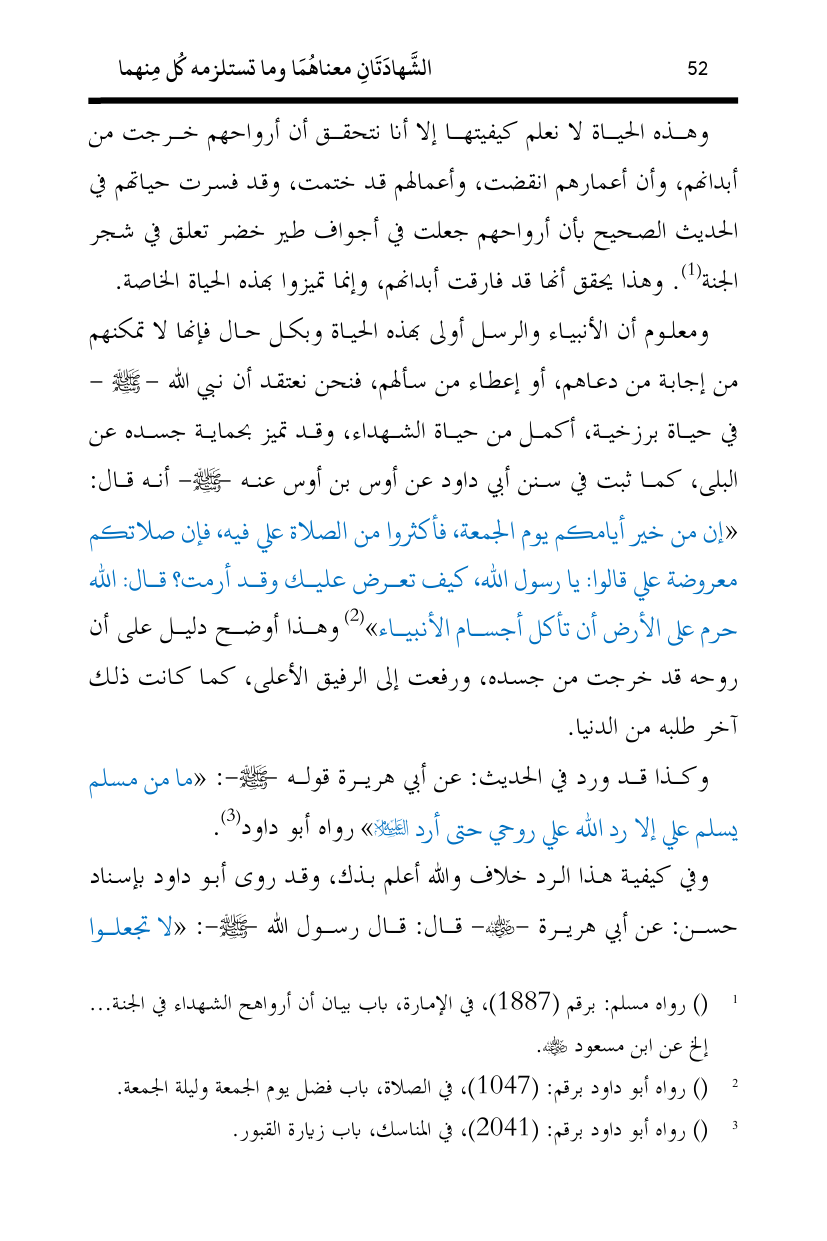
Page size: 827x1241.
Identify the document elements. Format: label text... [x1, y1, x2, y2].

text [89, 853, 738, 952]
text وهذه الحياة لا نعلم كيفيتها إلا أنا نتحقق أن أرواحهم خرجت من أبدانهم، وأن أعمارهم انقضت، وأعمالهم قد ختمت، وقد فسرت حياتهم في الحديث الصحيح بأن أرواحهم جعلت في أجواف طير خضر تعلق في شجر الجنة(). وهذا يحقق أنها قد فارقت أبدانهم، وإنما تميزوا بهذه الحياة الخاصة. [89, 108, 738, 307]
text ومعلوم أن الأنبياء والرسل أولى بهذه الحياة وبكل حال فإنها لا تمكنهم من إجابة من دعاهم، أو إعطاء من سألهم، فنحن نعتقد أن نبي الله - ج - في حياة برزخية، أكمل من حياة الشهداء، وقد تميز بحماية جسده عن البلى، كما ثبت في سنن أبي داود عن أوس بن أوس عنه -ج- أنه قال: «إن من خير أيامكم يوم الجمعة، فأكثروا من الصلاة علي فيه، فإن صلاتكم معروضة علي قالوا: يا رسول الله، كيف تعرض عليك وقد أرمت؟ قال: الله حرم على الأرض أن تأكل أجسام الأنبياء»() وهذا أوضح دليل على أن روحه قد خرجت من جسده، ورفعت إلى الرفيق الأعلى، كما كانت ذلك آخر طلبه من الدنيا. [89, 307, 738, 753]
text وكذا قد ورد في الحديث: عن أبي هريرة قوله -ج-: «ما من مسلم يسلم علي إلا رد الله علي روحي حتى أرد ÷» رواه أبو داود(). [89, 753, 738, 853]
